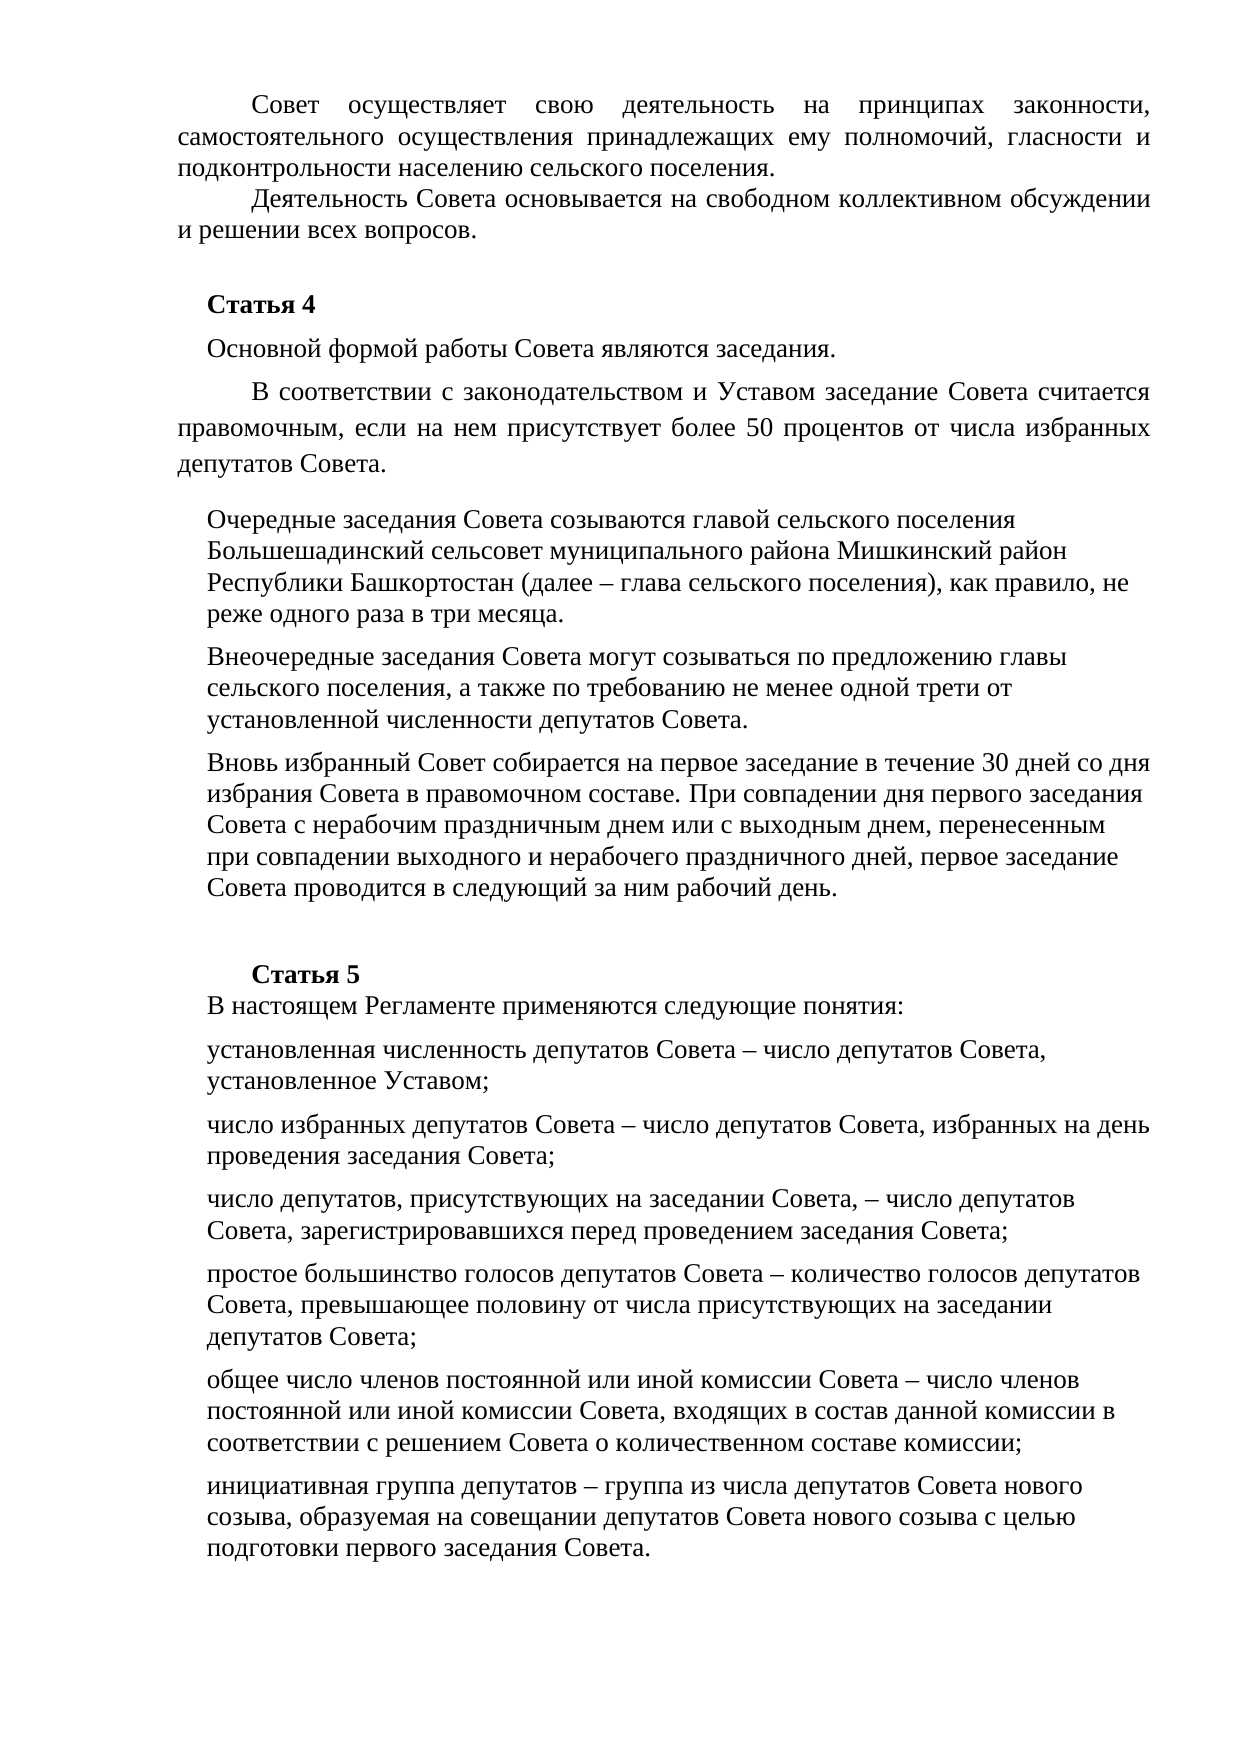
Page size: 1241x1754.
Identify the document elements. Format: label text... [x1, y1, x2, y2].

text инициативная группа депутатов – группа из числа депутатов Совета нового созыва, образуемая на совещании депутатов Совета нового созыва с целью подготовки первого заседания Совета. [207, 1469, 1152, 1563]
text Деятельность Совета основывается на свободном коллективном обсуждении и решении всех вопросов. [177, 182, 1152, 244]
text Основной формой работы Совета являются заседания. [207, 332, 1152, 363]
text общее число членов постоянной или иной комиссии Совета – число членов постоянной или иной комиссии Совета, входящих в состав данной комиссии в соответствии с решением Совета о количественном составе комиссии; [207, 1363, 1152, 1457]
text Статья 4 [207, 288, 1152, 319]
text Очередные заседания Совета созываются главой сельского поселения Большешадинский сельсовет муниципального района Мишкинский район Республики Башкортостан (далее – глава сельского поселения), как правило, не реже одного раза в три месяца. [207, 503, 1152, 628]
text Вновь избранный Совет собирается на первое заседание в течение 30 дней со дня избрания Совета в правомочном составе. При совпадении дня первого заседания Совета с нерабочим праздничным днем или с выходным днем, перенесенным при совпадении выходного и нерабочего праздничного дней, первое заседание Совета проводится в следующий за ним рабочий день. [207, 746, 1152, 902]
text В настоящем Регламенте применяются следующие понятия: [207, 989, 1152, 1021]
text число избранных депутатов Совета – число депутатов Совета, избранных на день проведения заседания Совета; [207, 1108, 1152, 1170]
text В соответствии с законодательством и Уставом заседание Совета считается правомочным, если на нем присутствует более 50 процентов от числа избранных депутатов Совета. [177, 375, 1152, 478]
text число депутатов, присутствующих на заседании Совета, – число депутатов Совета, зарегистрировавшихся перед проведением заседания Совета; [207, 1183, 1152, 1245]
text простое большинство голосов депутатов Совета – количество голосов депутатов Совета, превышающее половину от числа присутствующих на заседании депутатов Совета; [207, 1257, 1152, 1351]
text Внеочередные заседания Совета могут созываться по предложению главы сельского поселения, а также по требованию не менее одной трети от установленной численности депутатов Совета. [207, 640, 1152, 734]
text установленная численность депутатов Совета – число депутатов Совета, установленное Уставом; [207, 1033, 1152, 1095]
text Статья 5 [177, 958, 1152, 989]
text Совет осуществляет свою деятельность на принципах законности, самостоятельного осуществления принадлежащих ему полномочий, гласности и подконтрольности населению сельского поселения. [177, 89, 1152, 182]
